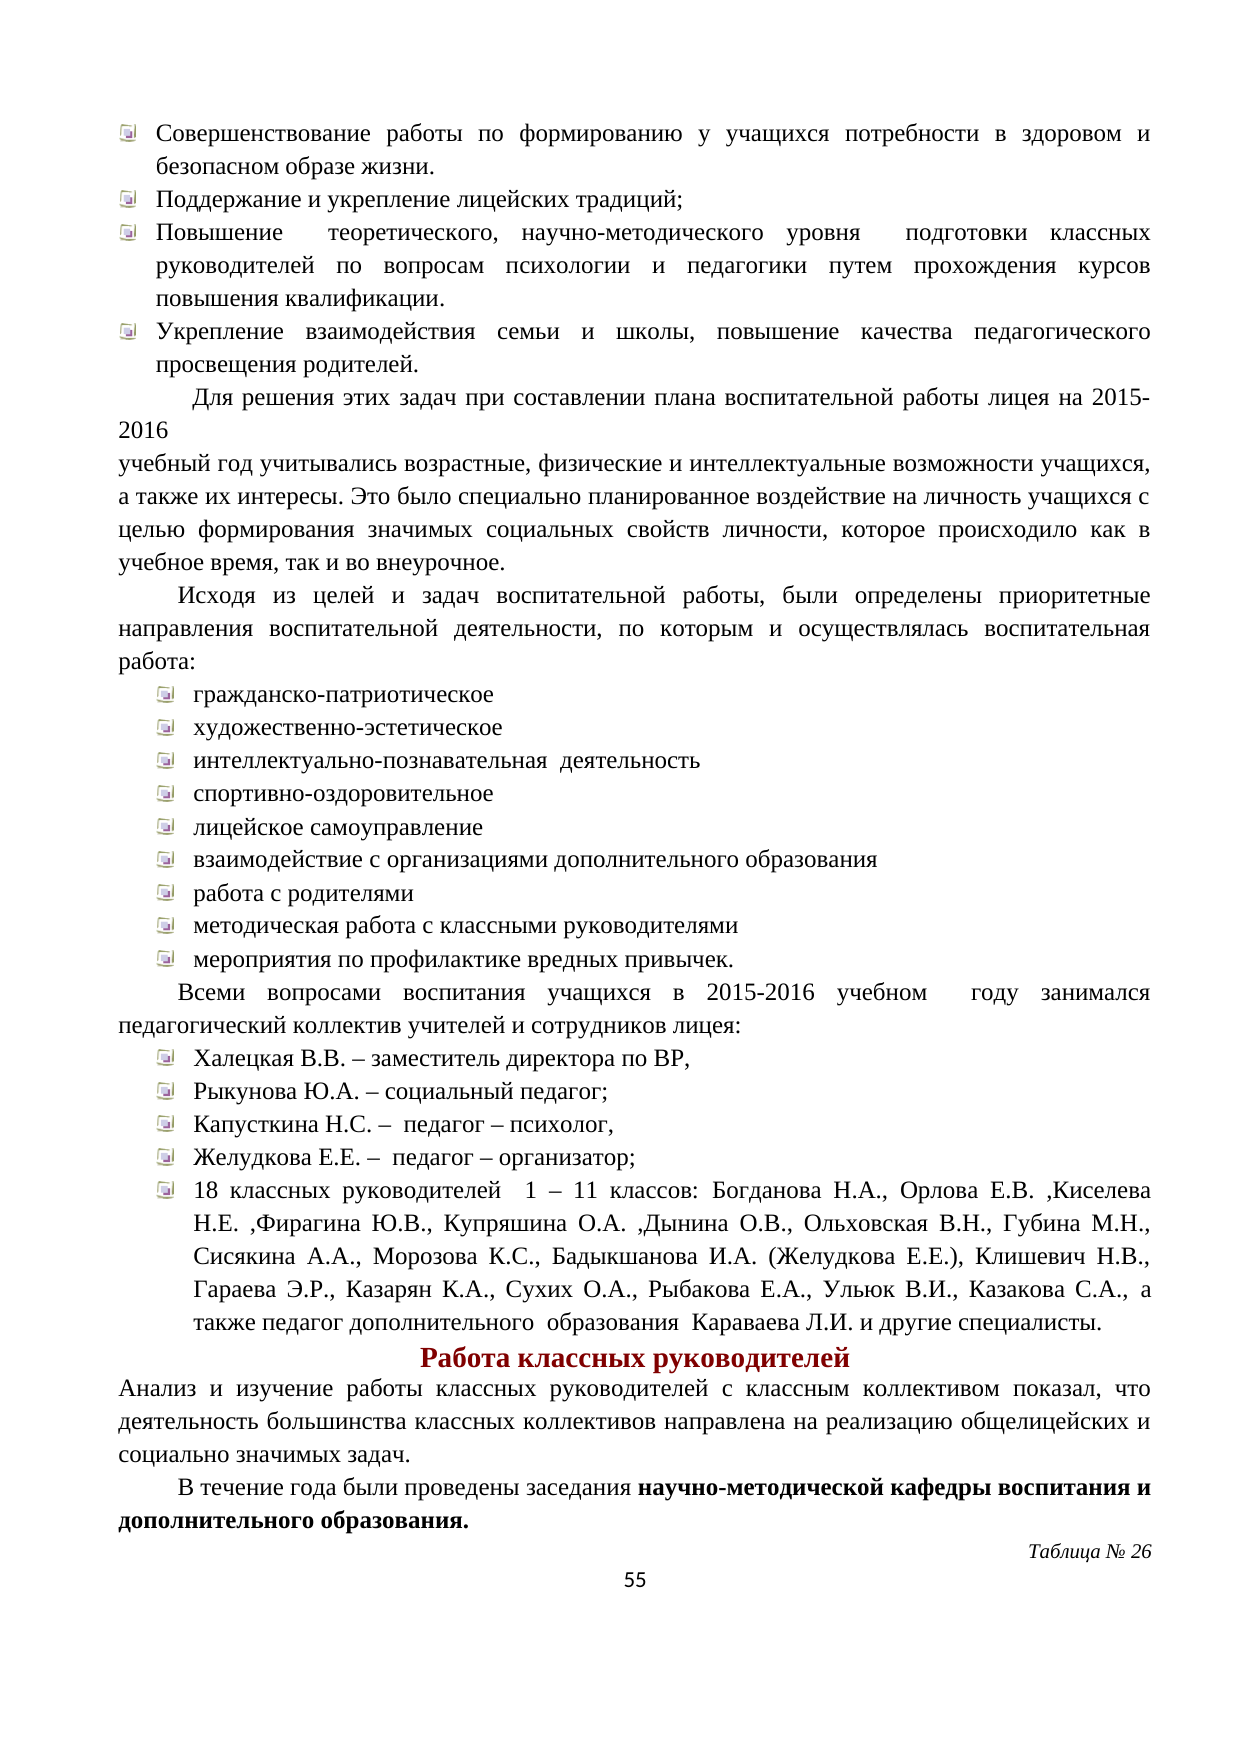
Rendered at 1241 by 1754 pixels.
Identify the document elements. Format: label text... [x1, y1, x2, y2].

picture [156, 1148, 174, 1166]
picture [119, 124, 136, 142]
text Для решения этих задач при составлении плана воспитательной работы лицея на 2015-2016 [118, 382, 1152, 444]
picture [156, 818, 174, 835]
list спортивно-оздоровительное [156, 778, 1152, 807]
list Повышение теоретического, научно-методического уровня подготовки классных руководителей по вопросам психологии и педагогики путем прохождения курсов повышения квалификации. [118, 217, 1152, 312]
text учебный год учитывались возрастные, физические и интеллектуальные возможности учащихся, а также их интересы. Это было специально планированное воздействие на личность учащихся с целью формирования значимых социальных свойств личности, которое происходило как в учебное время, так и во внеурочное. [118, 448, 1152, 576]
list Поддержание и укрепление лицейских традиций; [118, 184, 1152, 213]
picture [119, 190, 136, 208]
list Халецкая В.В. – заместитель директора по ВР, [156, 1043, 1152, 1071]
picture [156, 1115, 174, 1132]
picture [156, 785, 174, 802]
picture [119, 323, 136, 340]
text В течение года были проведены заседания научно-методической кафедры воспитания и дополнительного образования. [118, 1472, 1152, 1534]
picture [156, 1082, 174, 1100]
list мероприятия по профилактике вредных привычек. [156, 944, 1152, 972]
picture [156, 719, 174, 736]
list Укрепление взаимодействия семьи и школы, повышение качества педагогического просвещения родителей. [118, 316, 1152, 378]
text Таблица № 26 [118, 1538, 1152, 1563]
picture [156, 1049, 174, 1066]
text Анализ и изучение работы классных руководителей с классным коллективом показал, что деятельность большинства классных коллективов направлена на реализацию общелицейских и социально значимых задач. [118, 1373, 1152, 1468]
picture [156, 917, 174, 934]
list методическая работа с классными руководителями [156, 911, 1152, 939]
list Капусткина Н.С. – педагог – психолог, [156, 1109, 1152, 1137]
picture [119, 224, 136, 241]
list Рыкунова Ю.А. – социальный педагог; [156, 1076, 1152, 1104]
picture [156, 950, 174, 967]
list взаимодействие с организациями дополнительного образования [156, 844, 1152, 873]
text Исходя из целей и задач воспитательной работы, были определены приоритетные направления воспитательной деятельности, по которым и осуществлялась воспитательная работа: [118, 580, 1152, 675]
list работа с родителями [156, 878, 1152, 906]
list лицейское самоуправление [156, 812, 1152, 840]
list Совершенствование работы по формированию у учащихся потребности в здоровом и безопасном образе жизни. [118, 118, 1152, 180]
list 18 классных руководителей 1 – 11 классов: Богданова Н.А., Орлова Е.В. ,Киселева Н.Е. ,Фирагина Ю.В., Купряшина О.А. ,Дынина О.В., Ольховская В.Н., Губина М.Н., Сисякина А.А., Морозова К.С., Бадыкшанова И.А. (Желудкова Е.Е.), Клишевич Н.В., Гараева Э.Р., Казарян К.А., Сухих О.А., Рыбакова Е.А., Ульюк В.И., Казакова С.А., а также педагог дополнительного образования Караваева Л.И. и другие специалисты. [156, 1175, 1152, 1336]
picture [156, 1181, 174, 1199]
picture [156, 851, 174, 868]
picture [156, 686, 174, 703]
list Желудкова Е.Е. – педагог – организатор; [156, 1142, 1152, 1171]
list художественно-эстетическое [156, 712, 1152, 741]
text Работа классных руководителей [118, 1340, 1152, 1373]
list интеллектуально-познавательная деятельность [156, 746, 1152, 774]
list гражданско-патриотическое [156, 679, 1152, 708]
picture [156, 752, 174, 769]
picture [156, 884, 174, 901]
text Всеми вопросами воспитания учащихся в 2015-2016 учебном году занимался педагогический коллектив учителей и сотрудников лицея: [118, 977, 1152, 1038]
